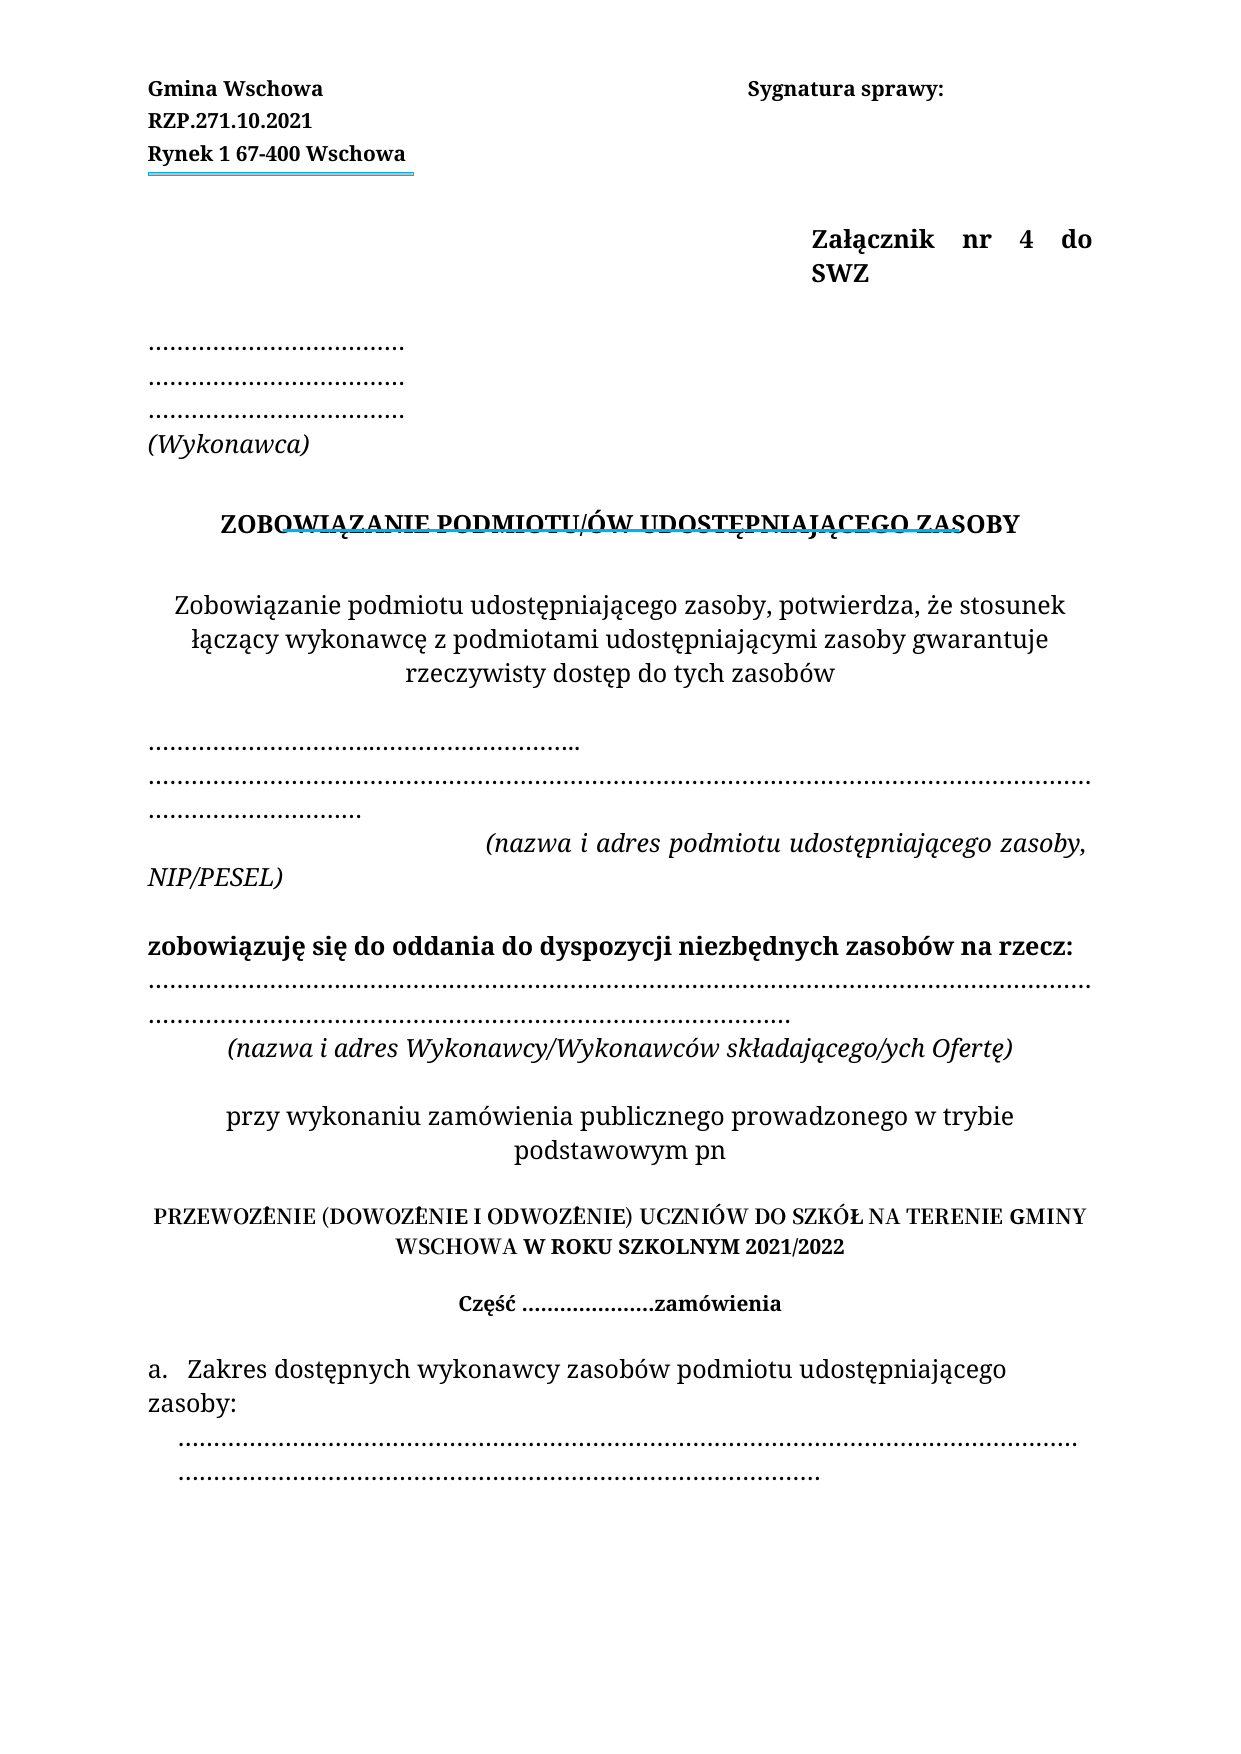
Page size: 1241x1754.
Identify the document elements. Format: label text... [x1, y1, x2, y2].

text zobowiązuję się do oddania do dyspozycji niezbędnych zasobów na rzecz: [148, 928, 1093, 962]
text ……………………………… [148, 324, 472, 358]
text Załącznik nr 4 do SWZ [811, 222, 1093, 290]
text …………………………………………………………………………………………………………………………………………………………………………………………………… [148, 962, 1093, 1030]
text Zobowiązanie podmiotu udostępniającego zasoby, potwierdza, że stosunek łączący wykonawcę z podmiotami udostępniającymi zasoby gwarantuje rzeczywisty dostęp do tych zasobów [148, 587, 1093, 690]
text a. Zakres dostępnych wykonawcy zasobów podmiotu udostępniającego zasoby: [148, 1352, 1093, 1420]
text PRZEWOŻENIE (DOWOŻENIE I ODWOŻENIE) UCZNIÓW DO SZKÓŁ NA TERENIE GMINY WSCHOWA W ROKU SZKOLNYM 2021/2022 [148, 1201, 1093, 1261]
text (nazwa i adres podmiotu udostępniającego zasoby, NIP/PESEL) [148, 826, 1093, 894]
text przy wykonaniu zamówienia publicznego prowadzonego w trybie podstawowym pn [148, 1098, 1093, 1167]
text ……………………………… [148, 358, 472, 392]
text (nazwa i adres Wykonawcy/Wykonawców składającego/ych Ofertę) [148, 1030, 1093, 1064]
text ZOBOWIĄZANIE PODMIOTU/ÓW UDOSTĘPNIAJĄCEGO ZASOBY [148, 507, 1093, 541]
text ……………………………………………………………………………………………………………………………………………………………………………………………… [177, 1420, 1093, 1488]
text …………………………..………………………..……………………………………………………………………………………………………………………………………………… [148, 724, 1093, 826]
text Część …………………zamówienia [148, 1289, 1093, 1318]
text ……………………………… [148, 392, 472, 426]
text (Wykonawca) [148, 426, 472, 460]
